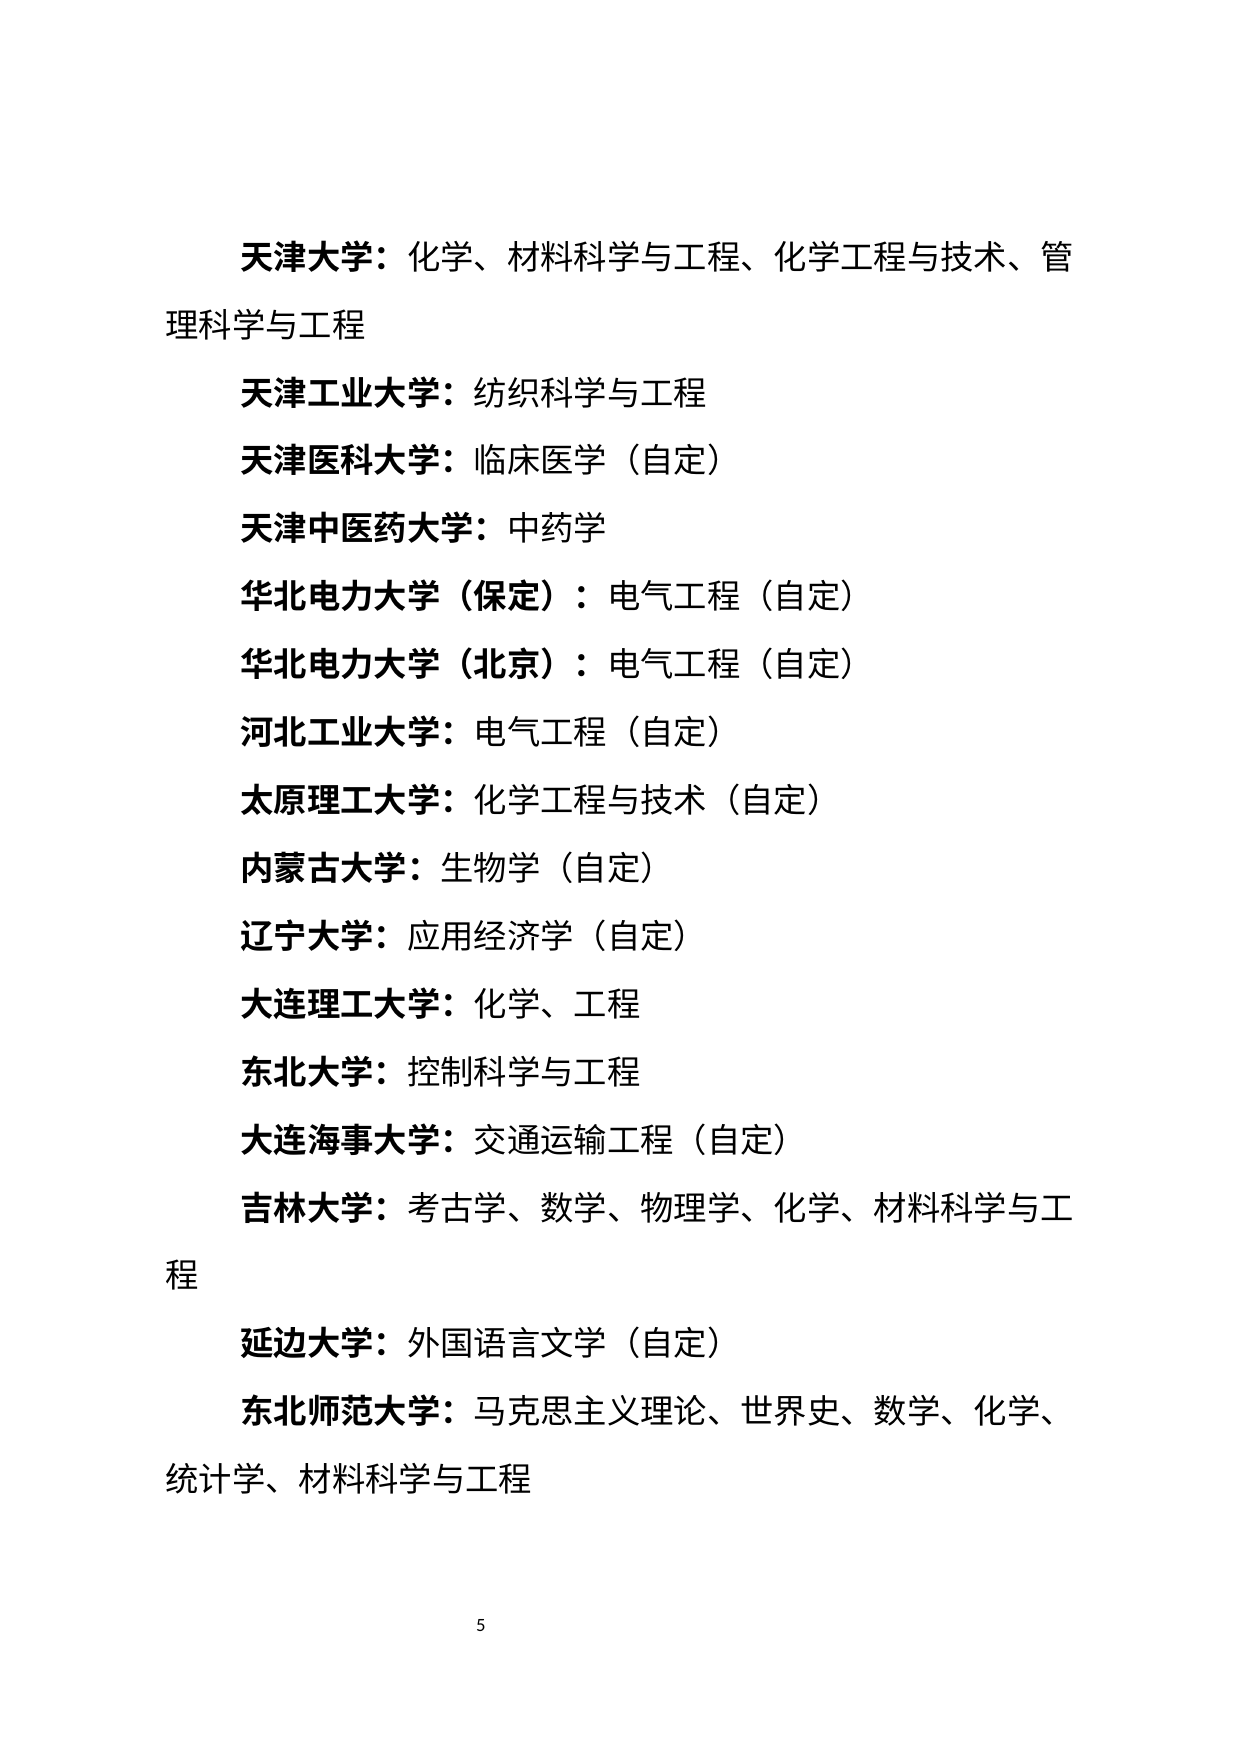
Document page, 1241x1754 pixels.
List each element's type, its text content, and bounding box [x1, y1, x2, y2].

text 吉林大学：考古学、数学、物理学、化学、材料科学与工程 [165, 1172, 1087, 1307]
text 东北师范大学：马克思主义理论、世界史、数学、化学、统计学、材料科学与工程 [165, 1375, 1087, 1511]
text 太原理工大学：化学工程与技术（自定） [165, 764, 1087, 832]
text 天津工业大学：纺织科学与工程 [165, 357, 1087, 424]
text 辽宁大学：应用经济学（自定） [165, 900, 1087, 968]
text 天津医科大学：临床医学（自定） [165, 424, 1087, 492]
text 延边大学：外国语言文学（自定） [165, 1307, 1087, 1375]
text 大连理工大学：化学、工程 [165, 968, 1087, 1036]
text 河北工业大学：电气工程（自定） [165, 696, 1087, 764]
text 天津大学：化学、材料科学与工程、化学工程与技术、管理科学与工程 [165, 221, 1087, 357]
text 内蒙古大学：生物学（自定） [165, 832, 1087, 900]
text 东北大学：控制科学与工程 [165, 1036, 1087, 1104]
text 天津中医药大学：中药学 [165, 492, 1087, 560]
text 华北电力大学（北京）：电气工程（自定） [165, 628, 1087, 696]
text 华北电力大学（保定）：电气工程（自定） [165, 560, 1087, 628]
text 大连海事大学：交通运输工程（自定） [165, 1104, 1087, 1172]
